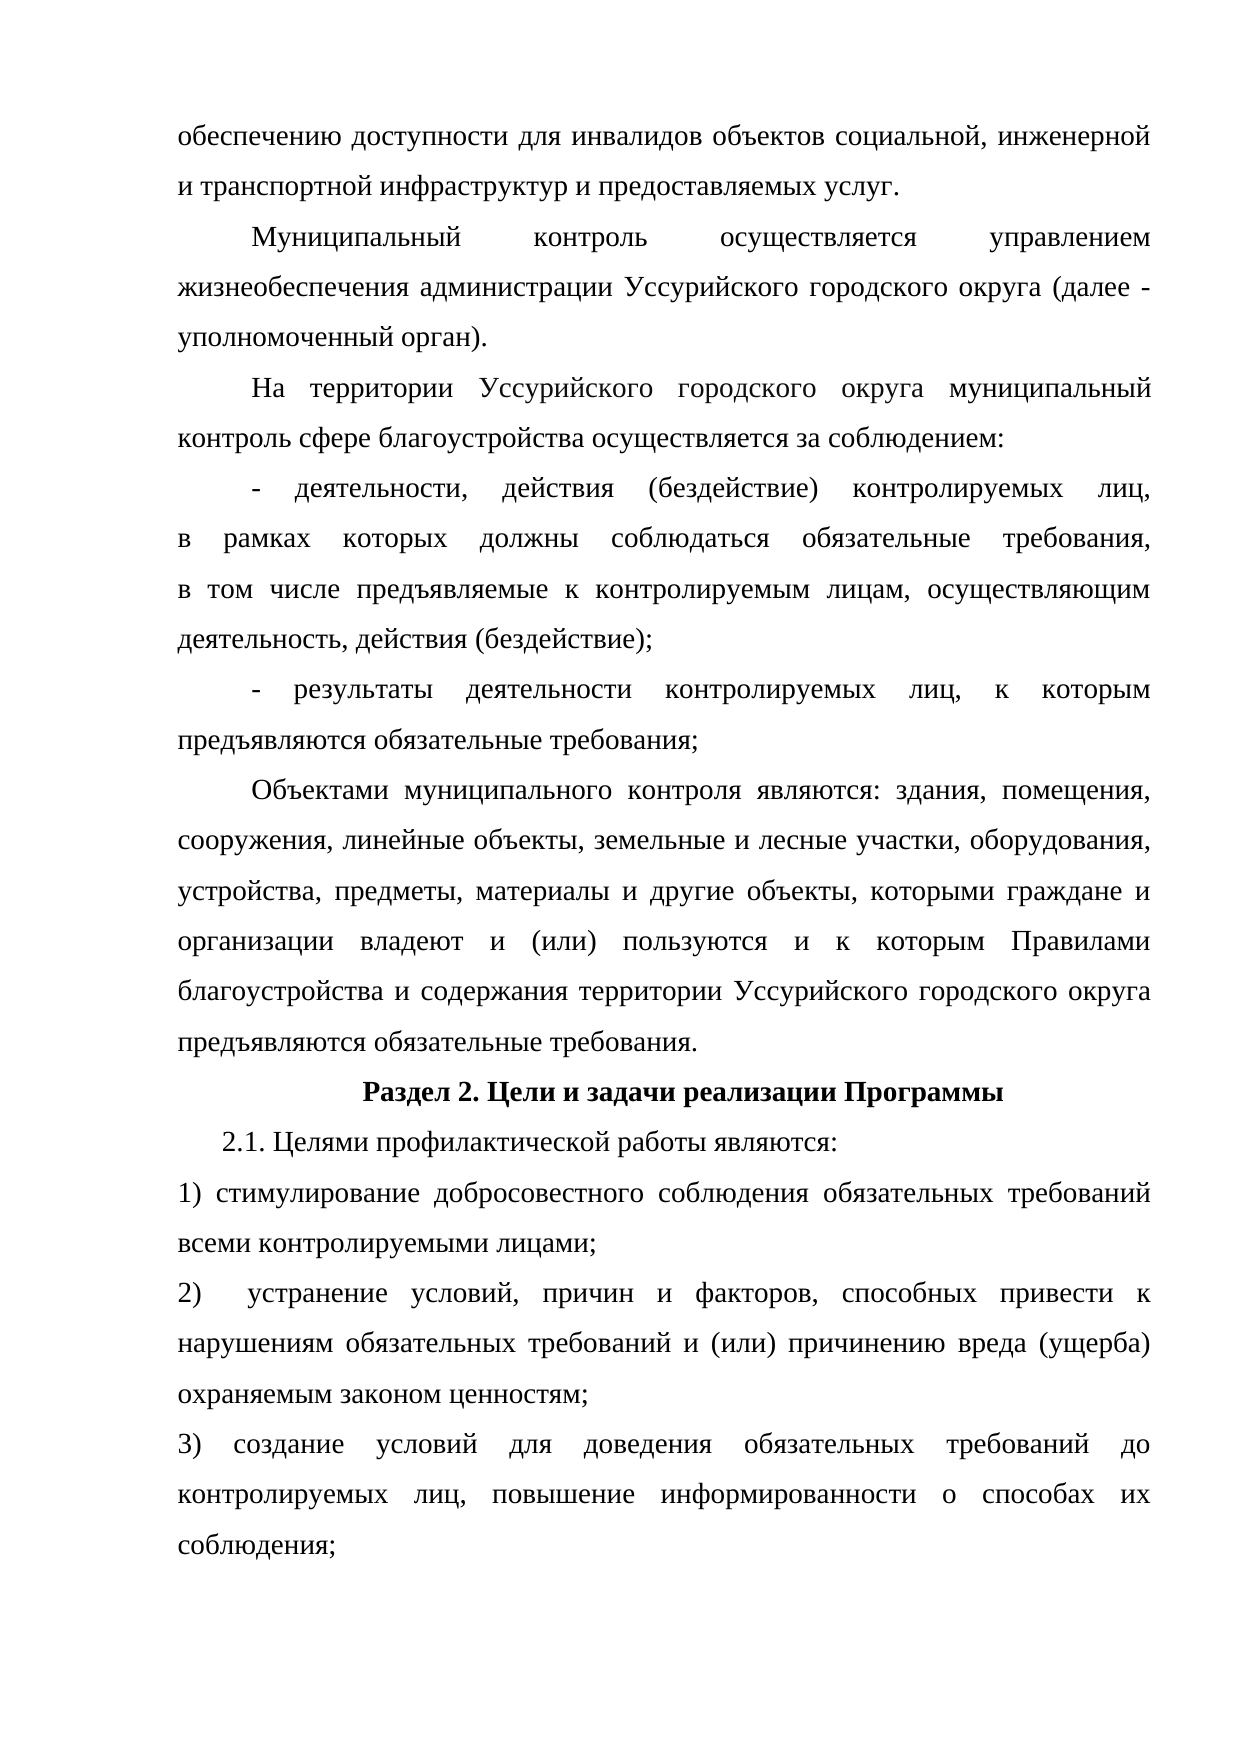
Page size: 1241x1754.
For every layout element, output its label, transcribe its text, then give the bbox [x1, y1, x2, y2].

text - результаты деятельности контролируемых лиц, к которым предъявляются обязательные требования; [177, 672, 1152, 755]
text Объектами муниципального контроля являются: здания, помещения, сооружения, линейные объекты, земельные и лесные участки, оборудования, устройства, предметы, материалы и другие объекты, которыми граждане и организации владеют и (или) пользуются и к которым Правилами благоустройства и содержания территории Уссурийского городского округа предъявляются обязательные требования. [177, 772, 1152, 1057]
text 3) создание условий для доведения обязательных требований до контролируемых лиц, повышение информированности о способах их соблюдения; [177, 1426, 1152, 1560]
text Раздел 2. Цели и задачи реализации Программы [215, 1074, 1152, 1108]
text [177, 118, 1152, 202]
text - деятельности, действия (бездействие) контролируемых лиц, в рамках которых должны соблюдаться обязательные требования, в том числе предъявляемые к контролируемым лицам, осуществляющим деятельность, действия (бездействие); [177, 470, 1152, 655]
text 1) стимулирование добросовестного соблюдения обязательных требований всеми контролируемыми лицами; [177, 1175, 1152, 1258]
text Муниципальный контроль осуществляется управлением жизнеобеспечения администрации Уссурийского городского округа (далее - уполномоченный орган). [177, 219, 1152, 353]
text 2.1. Целями профилактической работы являются: [177, 1124, 1152, 1158]
text 2) устранение условий, причин и факторов, способных привести к нарушениям обязательных требований и (или) причинению вреда (ущерба) охраняемым законом ценностям; [177, 1275, 1152, 1409]
text На территории Уссурийского городского округа муниципальный контроль сфере благоустройства осуществляется за соблюдением: [177, 370, 1152, 453]
